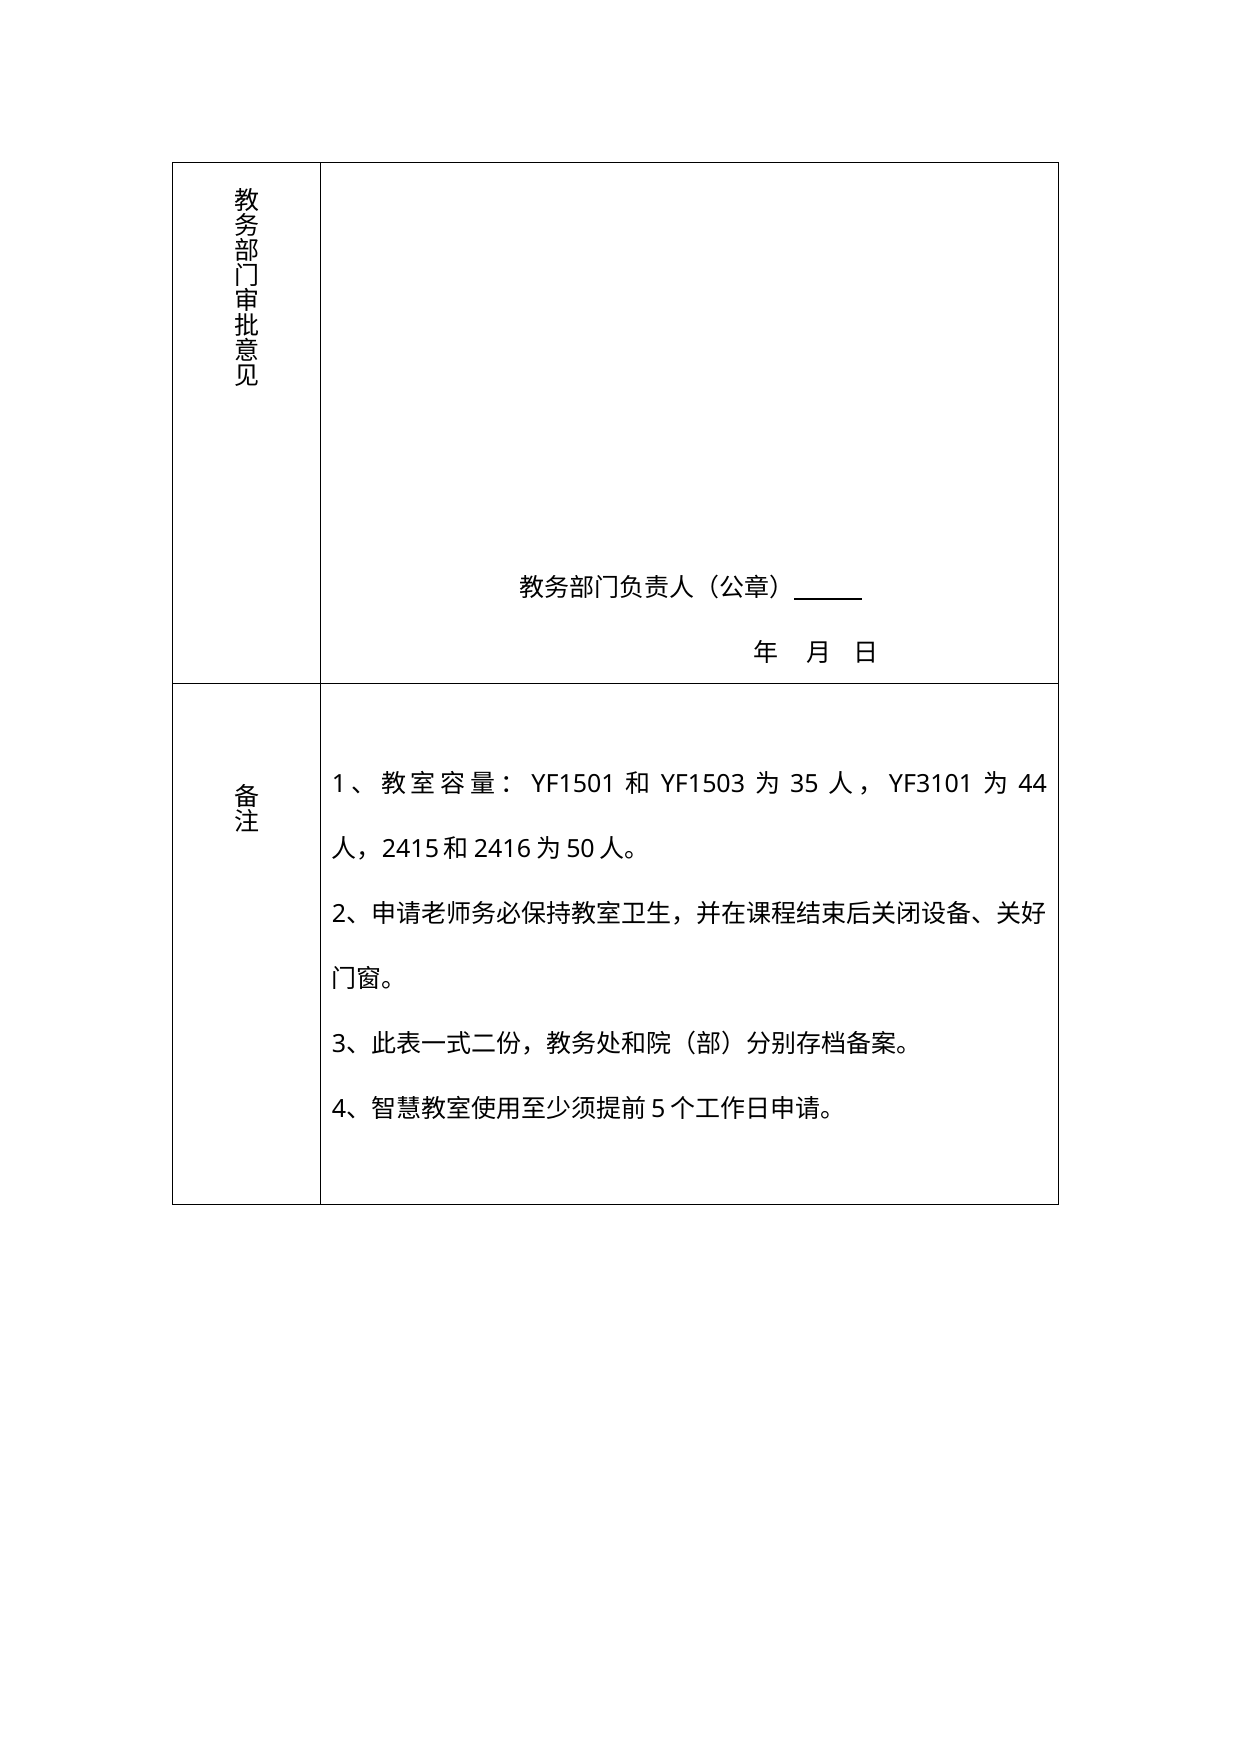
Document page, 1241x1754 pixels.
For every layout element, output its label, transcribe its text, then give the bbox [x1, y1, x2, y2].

table_cell 备注 [173, 684, 320, 1204]
table_cell 教务部门审批意见 [173, 163, 320, 683]
table_cell 1、教室容量：YF1501和YF1503为35人，YF3101为44人，2415和2416为50人。 2、申请老师务必保持教室卫生，并在课程结束后关闭设备、关好门窗。 3、此表一式二份，教务处和院（部）分别存档备案。 4、智慧教室使用至少须提前5个工作日申请。 [321, 684, 1058, 1204]
table_cell 教务部门负责人（公章） 年 月 日 [321, 163, 1058, 683]
